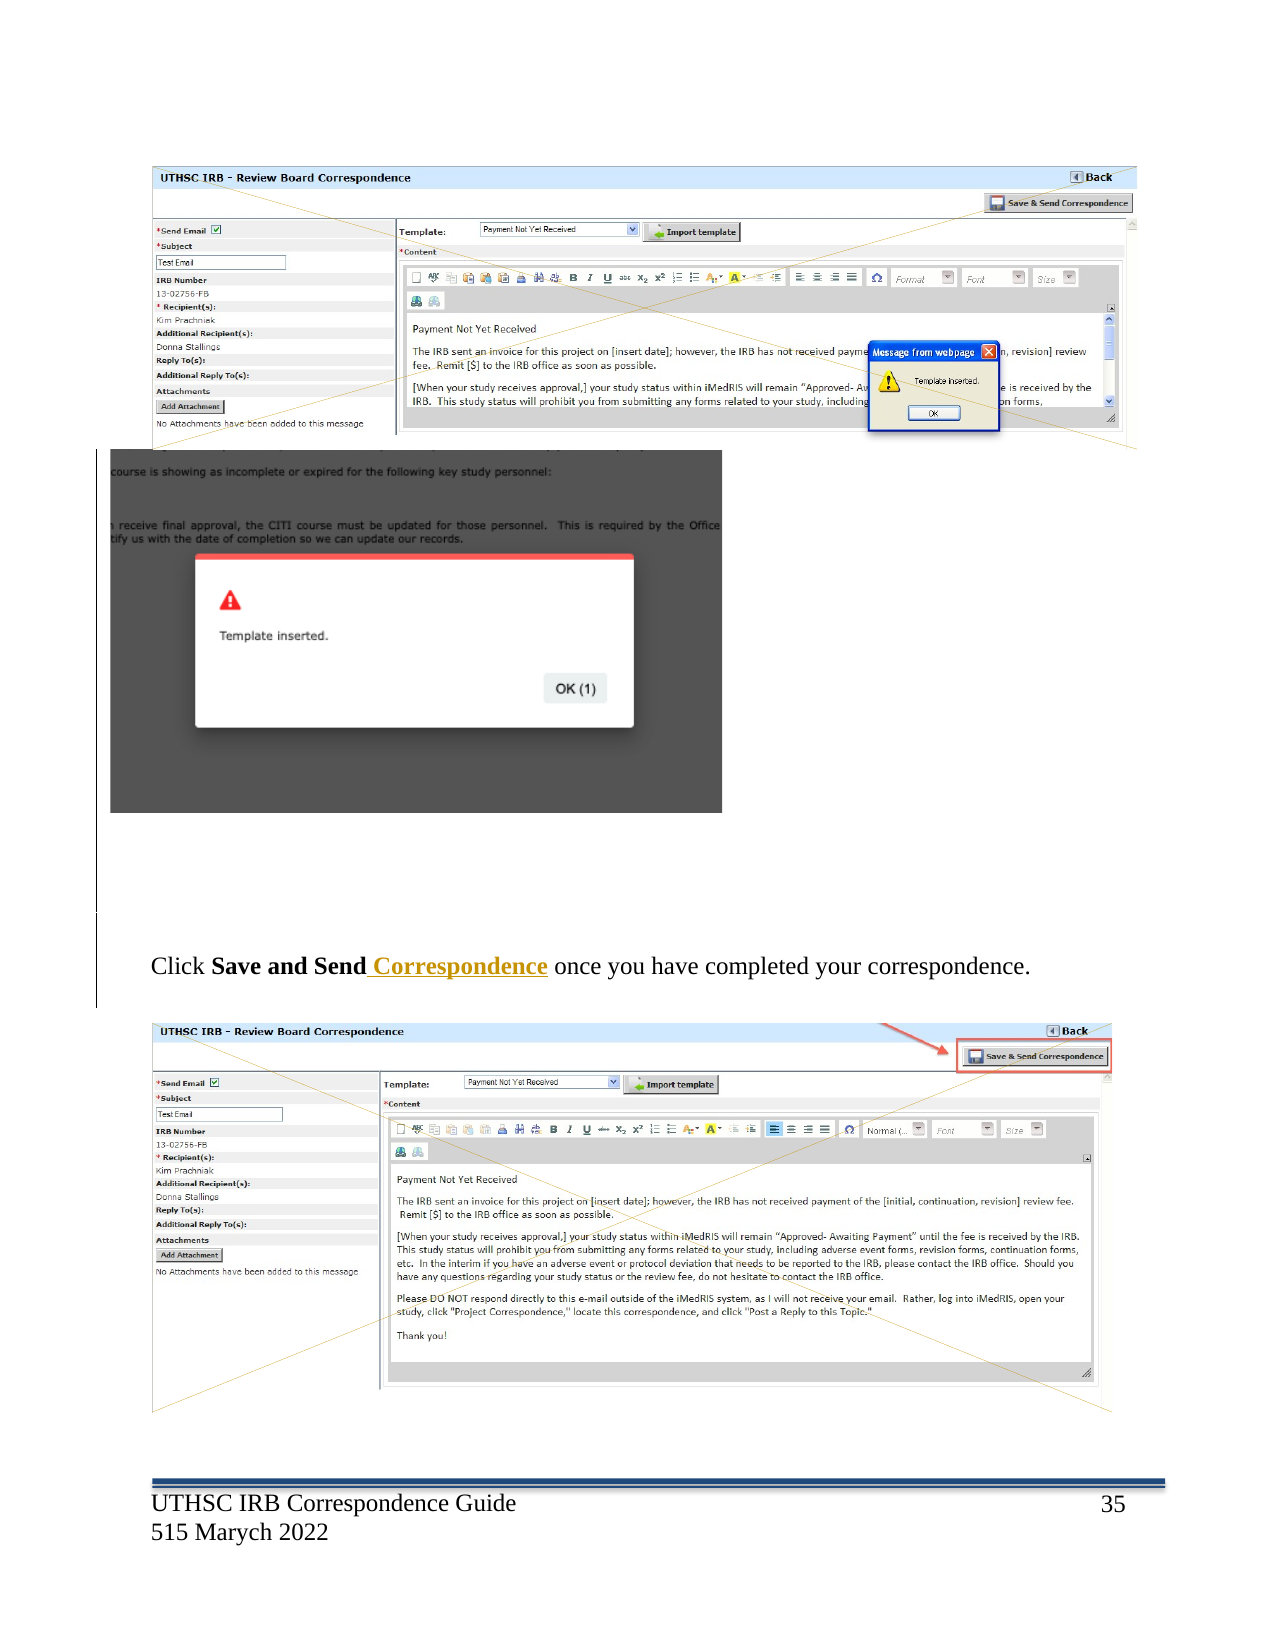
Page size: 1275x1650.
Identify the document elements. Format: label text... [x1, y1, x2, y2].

picture [145, 1475, 1177, 1499]
picture [153, 1219, 1111, 1413]
text Click Save and Send once you have completed your correspondence. [151, 951, 1183, 980]
picture [635, 1024, 1113, 1411]
picture [154, 166, 1135, 307]
picture [110, 309, 1136, 813]
picture [152, 168, 640, 448]
picture [649, 167, 1138, 449]
picture [152, 1024, 630, 1411]
picture [155, 1023, 1110, 1217]
